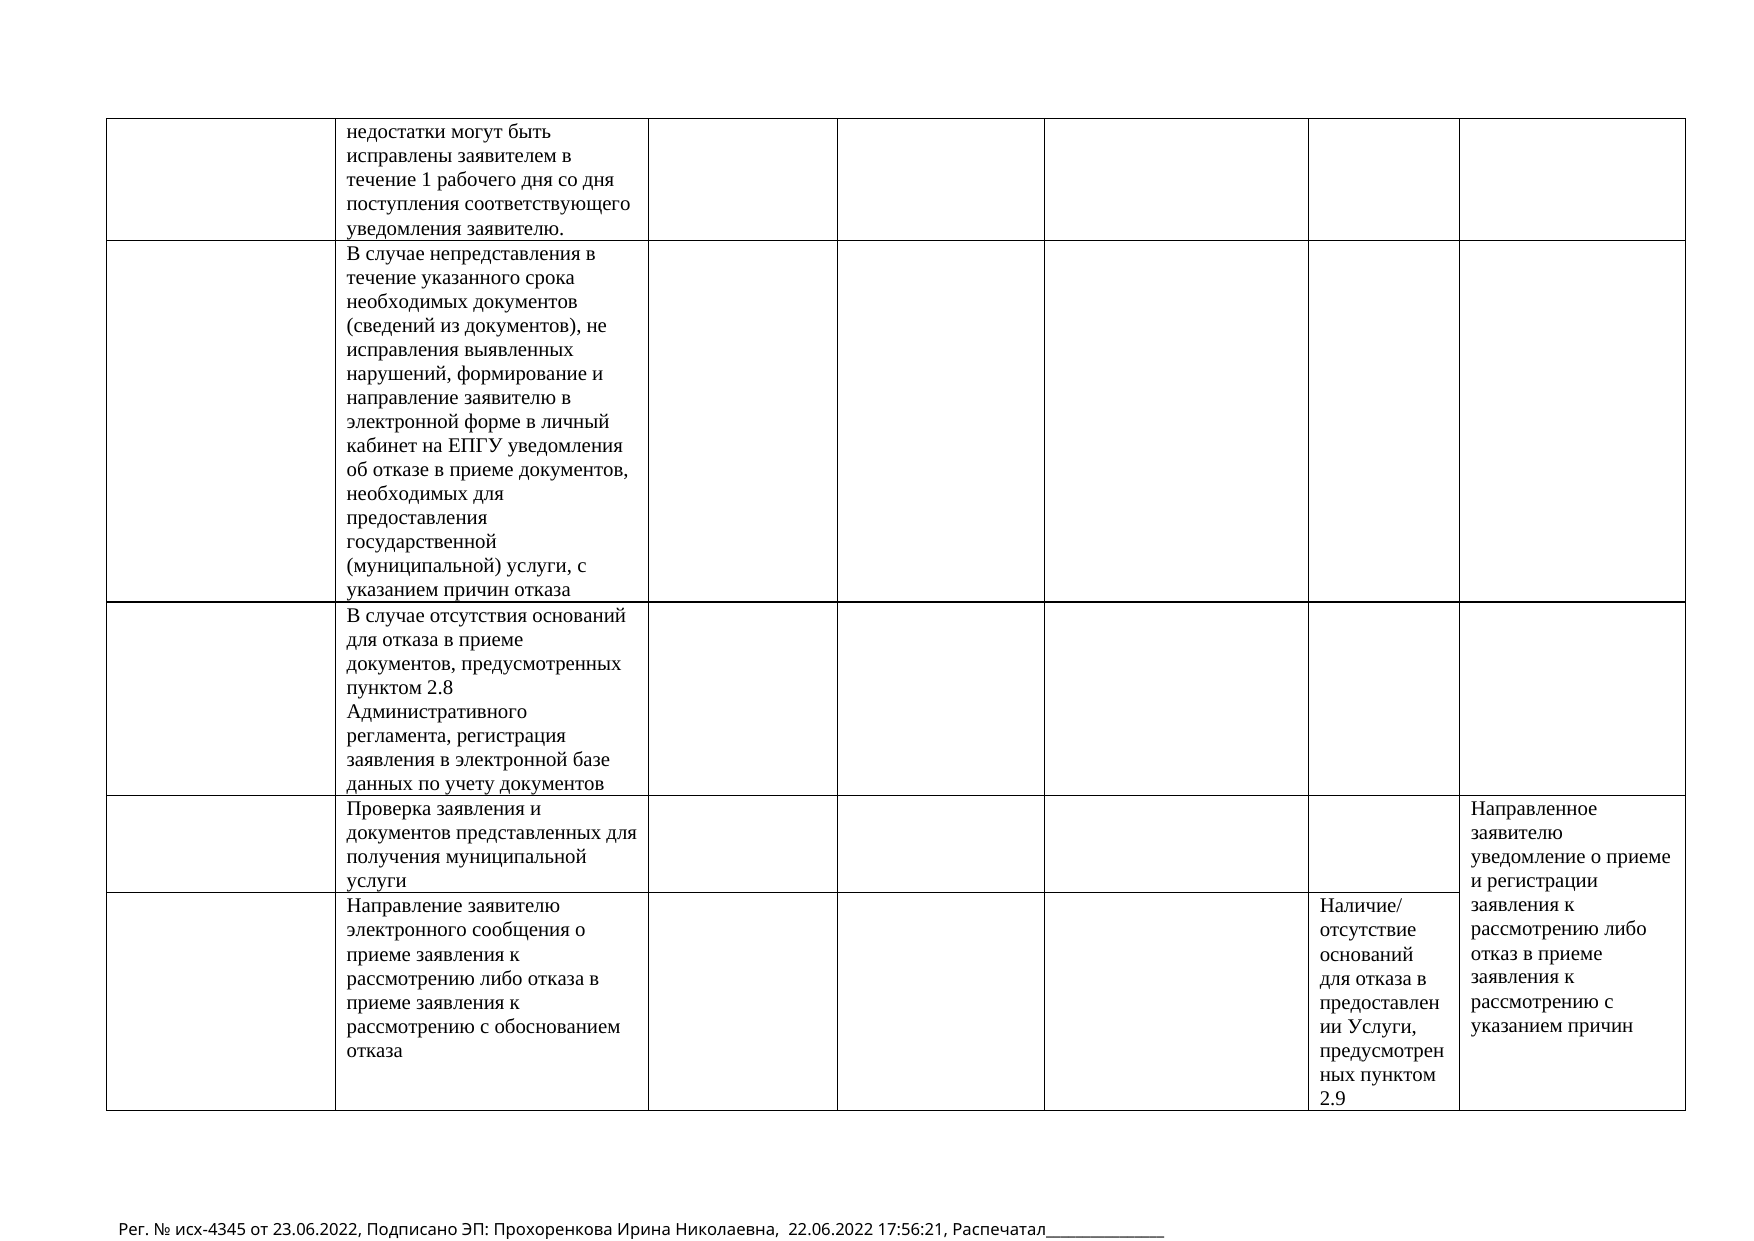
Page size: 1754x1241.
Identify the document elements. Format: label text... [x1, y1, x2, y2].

table_cell Проверка заявления и документов представленных для получения муниципальной услуги [336, 796, 648, 892]
table_cell [838, 893, 1044, 1110]
table_cell [1309, 796, 1459, 892]
table_cell [1045, 796, 1308, 892]
table_cell [1460, 241, 1685, 601]
table_cell [1045, 119, 1308, 239]
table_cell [336, 119, 648, 239]
table_cell [107, 119, 335, 239]
table_cell [107, 241, 335, 601]
table_cell [838, 119, 1044, 239]
table_cell [1460, 119, 1685, 239]
table_cell [1045, 893, 1308, 1110]
table_cell В случае непредставления в течение указанного срока необходимых документов (сведений из документов), не исправления выявленных нарушений, формирование и направление заявителю в электронной форме в личный кабинет на ЕПГУ уведомления об отказе в приеме документов, необходимых для предоставления государственной (муниципальной) услуги, с указанием причин отказа [336, 241, 648, 601]
table_cell [107, 603, 335, 795]
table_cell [1309, 893, 1459, 1110]
table_cell [1460, 603, 1685, 795]
table_cell [107, 796, 335, 892]
table_cell [649, 119, 837, 239]
table_cell Направленное заявителю уведомление о приеме и регистрации заявления к рассмотрению либо отказ в приеме заявления к рассмотрению с указанием причин [1460, 796, 1685, 1110]
table_cell [649, 241, 837, 601]
table_cell [838, 603, 1044, 795]
table_cell [1309, 119, 1459, 239]
table_cell [838, 796, 1044, 892]
table_cell [649, 603, 837, 795]
table_cell [107, 893, 335, 1110]
table_cell [649, 796, 837, 892]
table_cell [838, 241, 1044, 601]
table_cell В случае отсутствия оснований для отказа в приеме документов, предусмотренных пунктом 2.8 Административного регламента, регистрация заявления в электронной базе данных по учету документов [336, 603, 648, 795]
table_cell [649, 893, 837, 1110]
table_cell [1045, 241, 1308, 601]
table_cell [1045, 603, 1308, 795]
table_cell [1309, 603, 1459, 795]
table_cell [336, 893, 648, 1110]
table_cell [1309, 241, 1459, 601]
